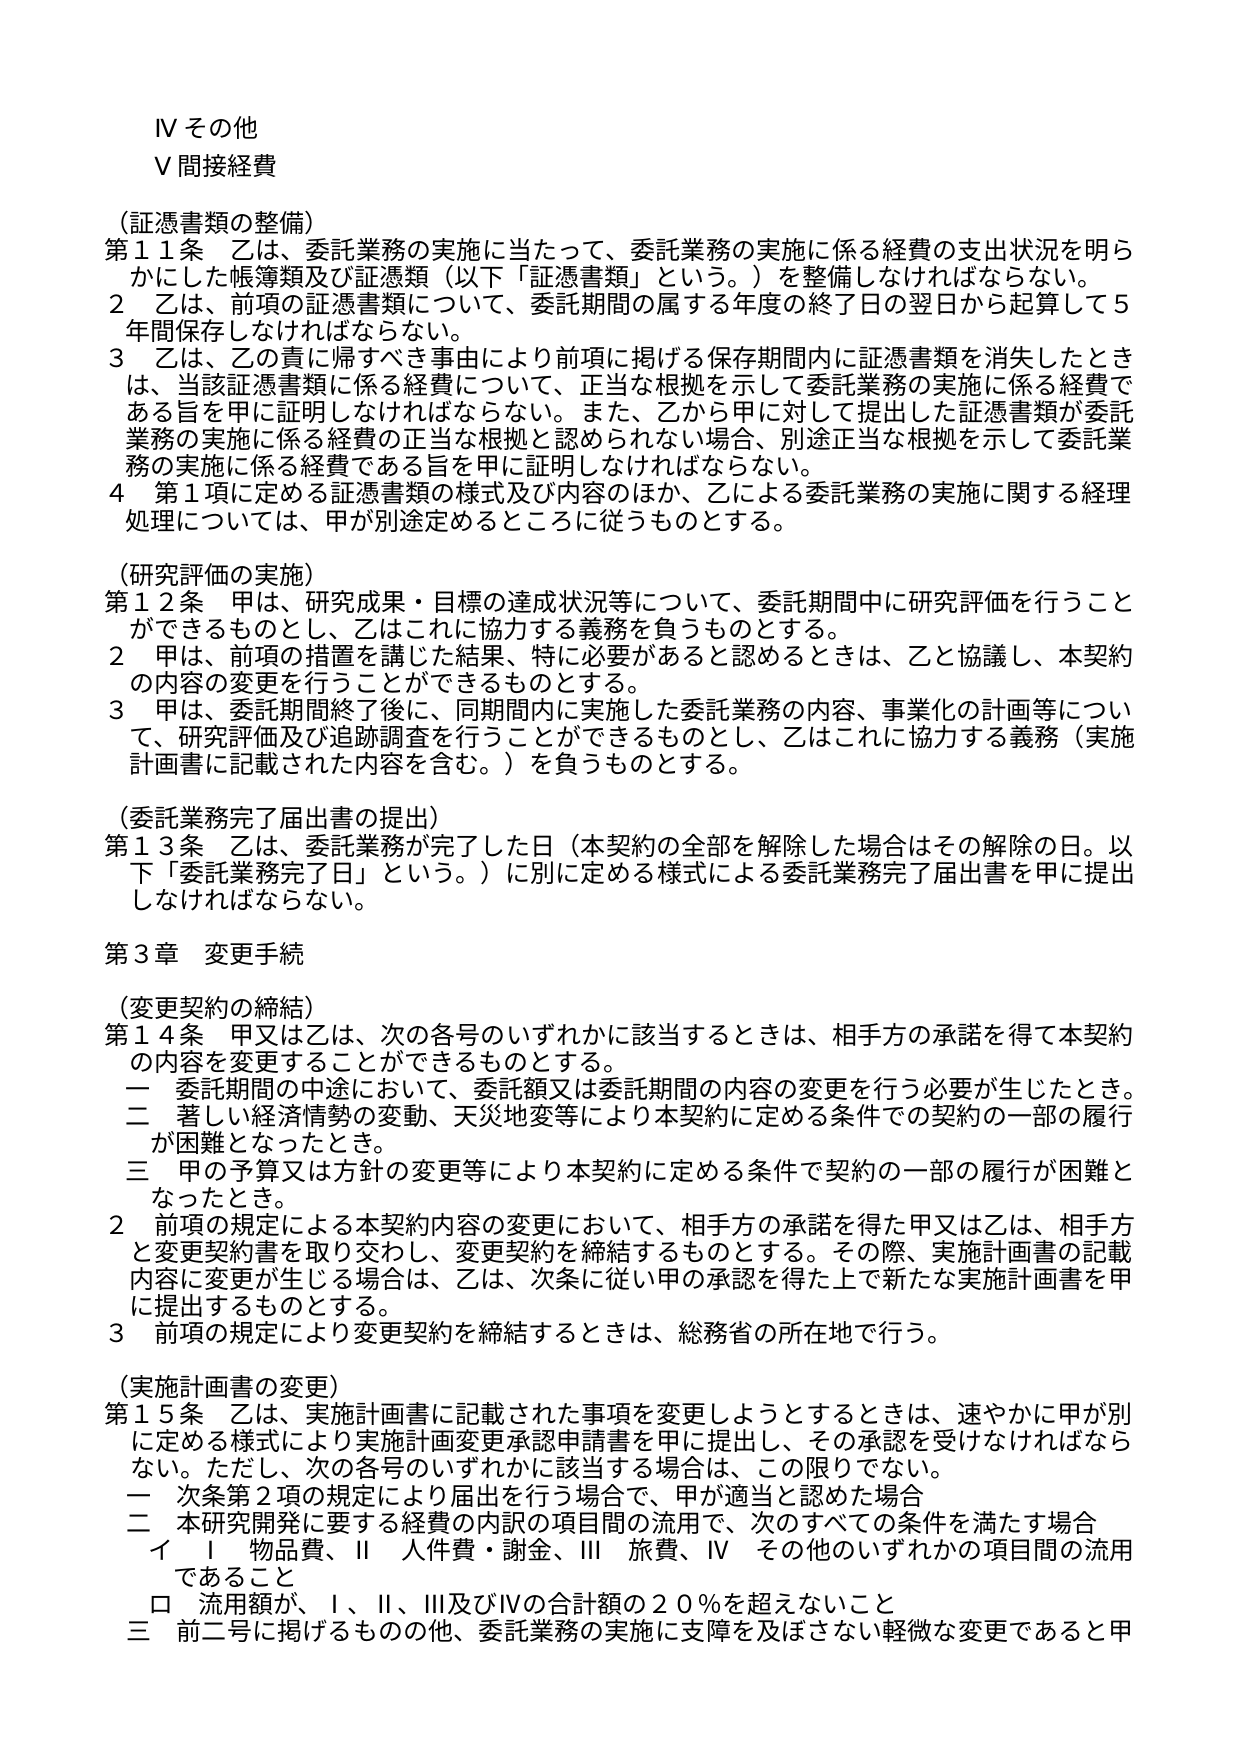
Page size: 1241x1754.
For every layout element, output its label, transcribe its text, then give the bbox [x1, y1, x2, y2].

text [126, 1619, 1136, 1646]
text ２ 甲は、前項の措置を講じた結果、特に必要があると認めるときは、乙と協議し、本契約の内容の変更を行うことができるものとする。 [104, 644, 1136, 698]
text 一 次条第２項の規定により届出を行う場合で、甲が適当と認めた場合 [126, 1483, 1136, 1510]
text 二 著しい経済情勢の変動、天災地変等により本契約に定める条件での契約の一部の履行が困難となったとき。 [126, 1104, 1136, 1158]
text 二 本研究開発に要する経費の内訳の項目間の流用で、次のすべての条件を満たす場合 [126, 1510, 1136, 1537]
text ２ 乙は、前項の証憑書類について、委託期間の属する年度の終了日の翌日から起算して５年間保存しなければならない。 [104, 292, 1136, 346]
text イ Ⅰ 物品費、Ⅱ 人件費・謝金、Ⅲ 旅費、Ⅳ その他のいずれかの項目間の流用であること [148, 1537, 1136, 1592]
text ３ 甲は、委託期間終了後に、同期間内に実施した委託業務の内容、事業化の計画等について、研究評価及び追跡調査を行うことができるものとし、乙はこれに協力する義務（実施計画書に記載された内容を含む。）を負うものとする。 [104, 698, 1136, 779]
text 第１２条 甲は、研究成果・目標の達成状況等について、委託期間中に研究評価を行うことができるものとし、乙はこれに協力する義務を負うものとする。 [104, 589, 1136, 644]
text ４ 第１項に定める証憑書類の様式及び内容のほか、乙による委託業務の実施に関する経理処理については、甲が別途定めるところに従うものとする。 [104, 481, 1136, 535]
text 第３章 変更手続 [104, 942, 1136, 969]
text （証憑書類の整備） [104, 210, 1136, 237]
text Ⅴ 間接経費 [154, 146, 1136, 183]
text ３ 乙は、乙の責に帰すべき事由により前項に掲げる保存期間内に証憑書類を消失したときは、当該証憑書類に係る経費について、正当な根拠を示して委託業務の実施に係る経費である旨を甲に証明しなければならない。また、乙から甲に対して提出した証憑書類が委託業務の実施に係る経費の正当な根拠と認められない場合、別途正当な根拠を示して委託業務の実施に係る経費である旨を甲に証明しなければならない。 [104, 346, 1136, 481]
text （実施計画書の変更） [104, 1375, 1136, 1402]
text 一 委託期間の中途において、委託額又は委託期間の内容の変更を行う必要が生じたとき。 [126, 1077, 1136, 1104]
text 第１５条 乙は、実施計画書に記載された事項を変更しようとするときは、速やかに甲が別に定める様式により実施計画変更承認申請書を甲に提出し、その承認を受けなければならない。ただし、次の各号のいずれかに該当する場合は、この限りでない。 [104, 1402, 1136, 1483]
text 第１３条 乙は、委託業務が完了した日（本契約の全部を解除した場合はその解除の日。以下「委託業務完了日」という。）に別に定める様式による委託業務完了届出書を甲に提出しなければならない。 [104, 833, 1136, 914]
text 第１４条 甲又は乙は、次の各号のいずれかに該当するときは、相手方の承諾を得て本契約の内容を変更することができるものとする。 [104, 1023, 1136, 1077]
text ロ 流用額が、Ⅰ、Ⅱ、Ⅲ及びⅣの合計額の２０％を超えないこと [148, 1592, 1136, 1619]
text ３ 前項の規定により変更契約を締結するときは、総務省の所在地で行う。 [104, 1321, 1136, 1348]
text 第１１条 乙は、委託業務の実施に当たって、委託業務の実施に係る経費の支出状況を明らかにした帳簿類及び証憑類（以下「証憑書類」という。）を整備しなければならない。 [104, 237, 1136, 292]
text （委託業務完了届出書の提出） [104, 806, 1136, 833]
text 三 甲の予算又は方針の変更等により本契約に定める条件で契約の一部の履行が困難となったとき。 [126, 1158, 1136, 1212]
text Ⅳ その他 [154, 108, 1136, 146]
text （変更契約の締結） [104, 996, 1136, 1023]
text ２ 前項の規定による本契約内容の変更において、相手方の承諾を得た甲又は乙は、相手方と変更契約書を取り交わし、変更契約を締結するものとする。その際、実施計画書の記載内容に変更が生じる場合は、乙は、次条に従い甲の承認を得た上で新たな実施計画書を甲に提出するものとする。 [104, 1212, 1136, 1321]
text （研究評価の実施） [104, 562, 1136, 589]
